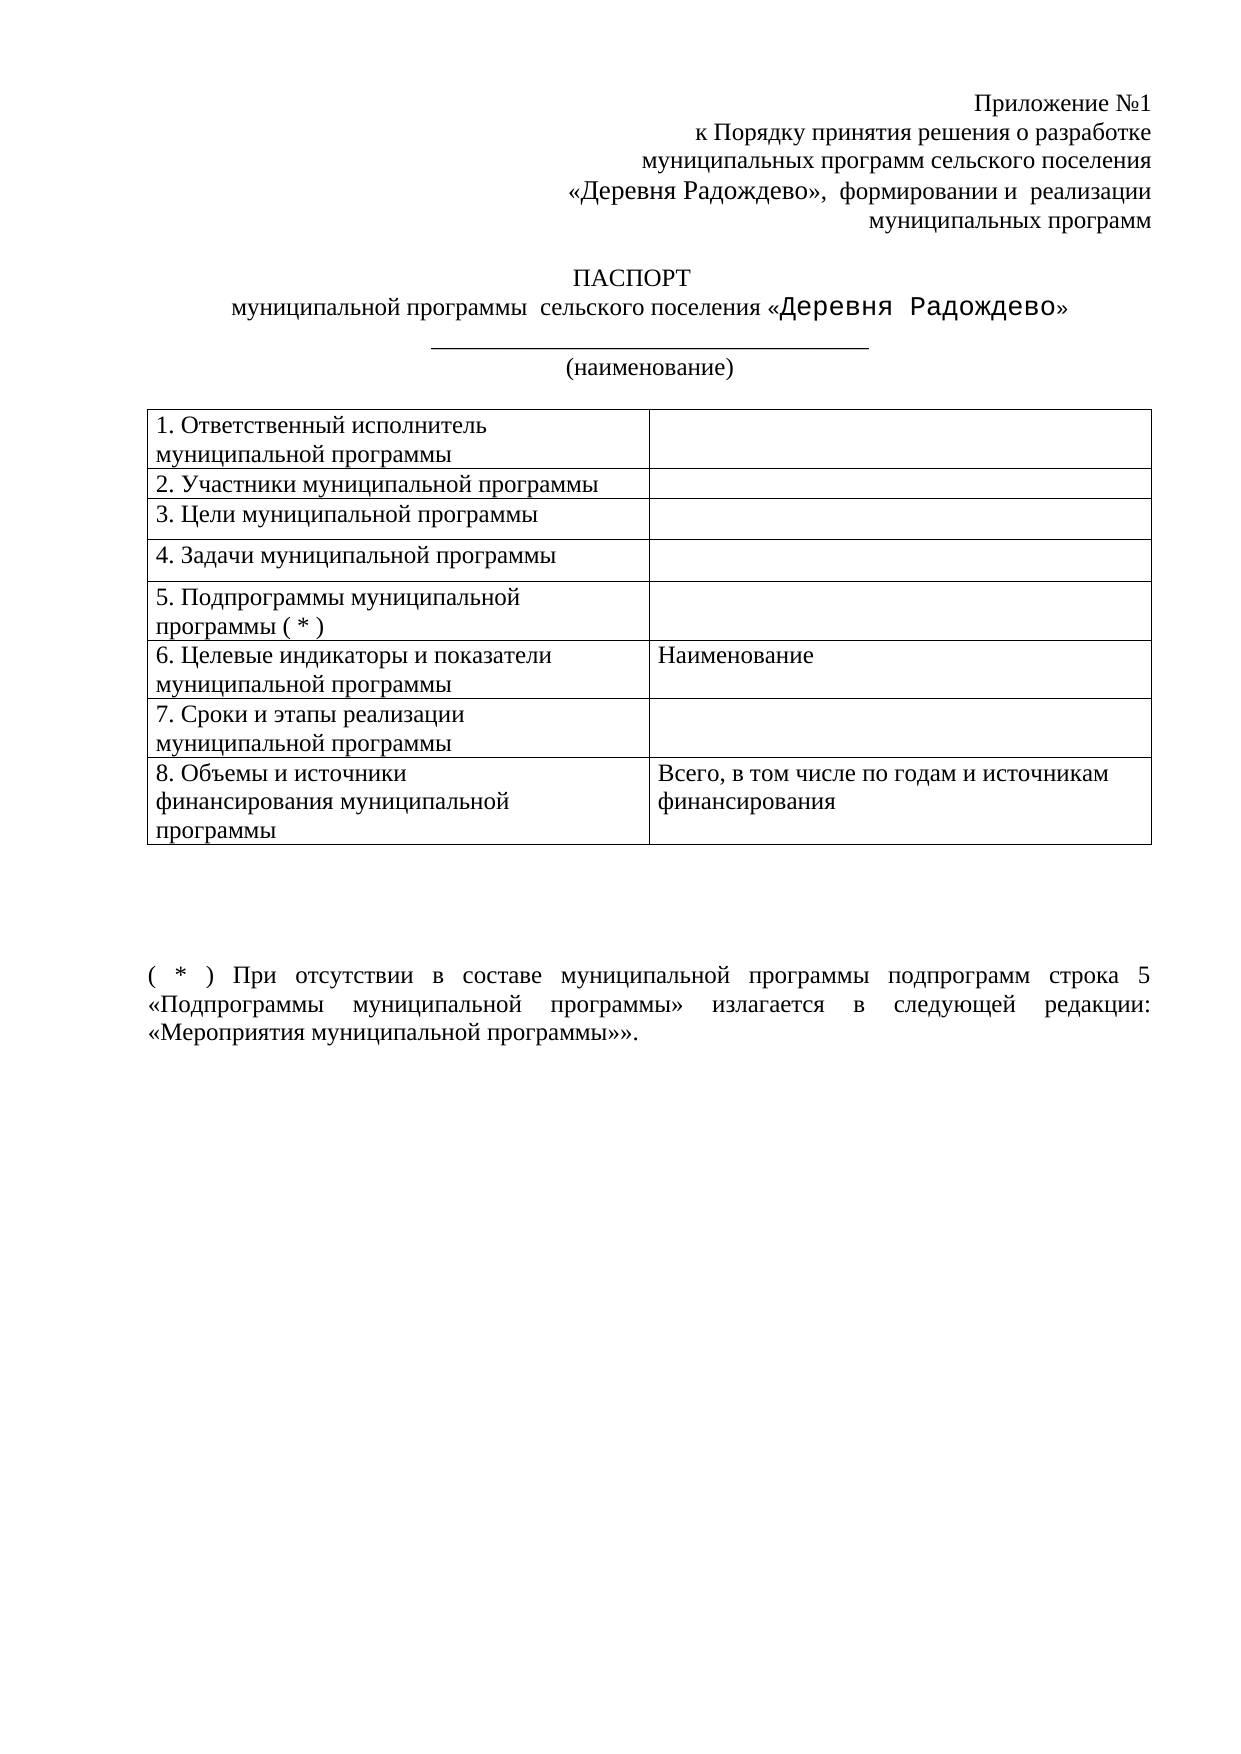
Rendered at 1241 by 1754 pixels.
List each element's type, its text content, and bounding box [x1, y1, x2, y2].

text Приложение №1 [148, 88, 1152, 117]
table_cell [650, 499, 1151, 539]
table_cell [650, 699, 1151, 757]
text (наименование) [148, 352, 1152, 381]
text к Порядку принятия решения о разработке [148, 117, 1152, 145]
table_cell Всего, в том числе по годам и источникам финансирования [650, 758, 1151, 844]
table_cell 3. Цели муниципальной программы [148, 499, 649, 539]
text муниципальных программ [148, 205, 1152, 234]
table_cell 2. Участники муниципальной программы [148, 469, 649, 498]
table_cell 4. Задачи муниципальной программы [148, 540, 649, 581]
table_cell [650, 469, 1151, 498]
table_cell [650, 582, 1151, 639]
table_cell 5. Подпрограммы муниципальной программы ( * ) [148, 582, 649, 639]
table_header 1. Ответственный исполнитель муниципальной программы [148, 410, 649, 468]
table_header [650, 410, 1151, 468]
text ( * ) При отсутствии в составе муниципальной программы подпрограмм строка 5 «Подпрограммы муниципальной программы» излагается в следующей редакции: «Мероприятия муниципальной программы»». [148, 960, 1152, 1046]
text ПАСПОРТ [148, 263, 1152, 292]
table_cell 6. Целевые индикаторы и показатели муниципальной программы [148, 641, 649, 698]
table_cell 8. Объемы и источники финансирования муниципальной программы [148, 758, 649, 844]
text муниципальных программ сельского поселения [148, 145, 1152, 174]
table_cell 7. Сроки и этапы реализации муниципальной программы [148, 699, 649, 757]
text ___________________________________ [148, 323, 1152, 352]
text «Деревня Радождево», формировании и реализации [148, 174, 1152, 205]
table_cell [650, 540, 1151, 581]
text муниципальной программы сельского поселения «Деревня Радождево» [148, 292, 1152, 323]
table_cell Наименование [650, 641, 1151, 698]
